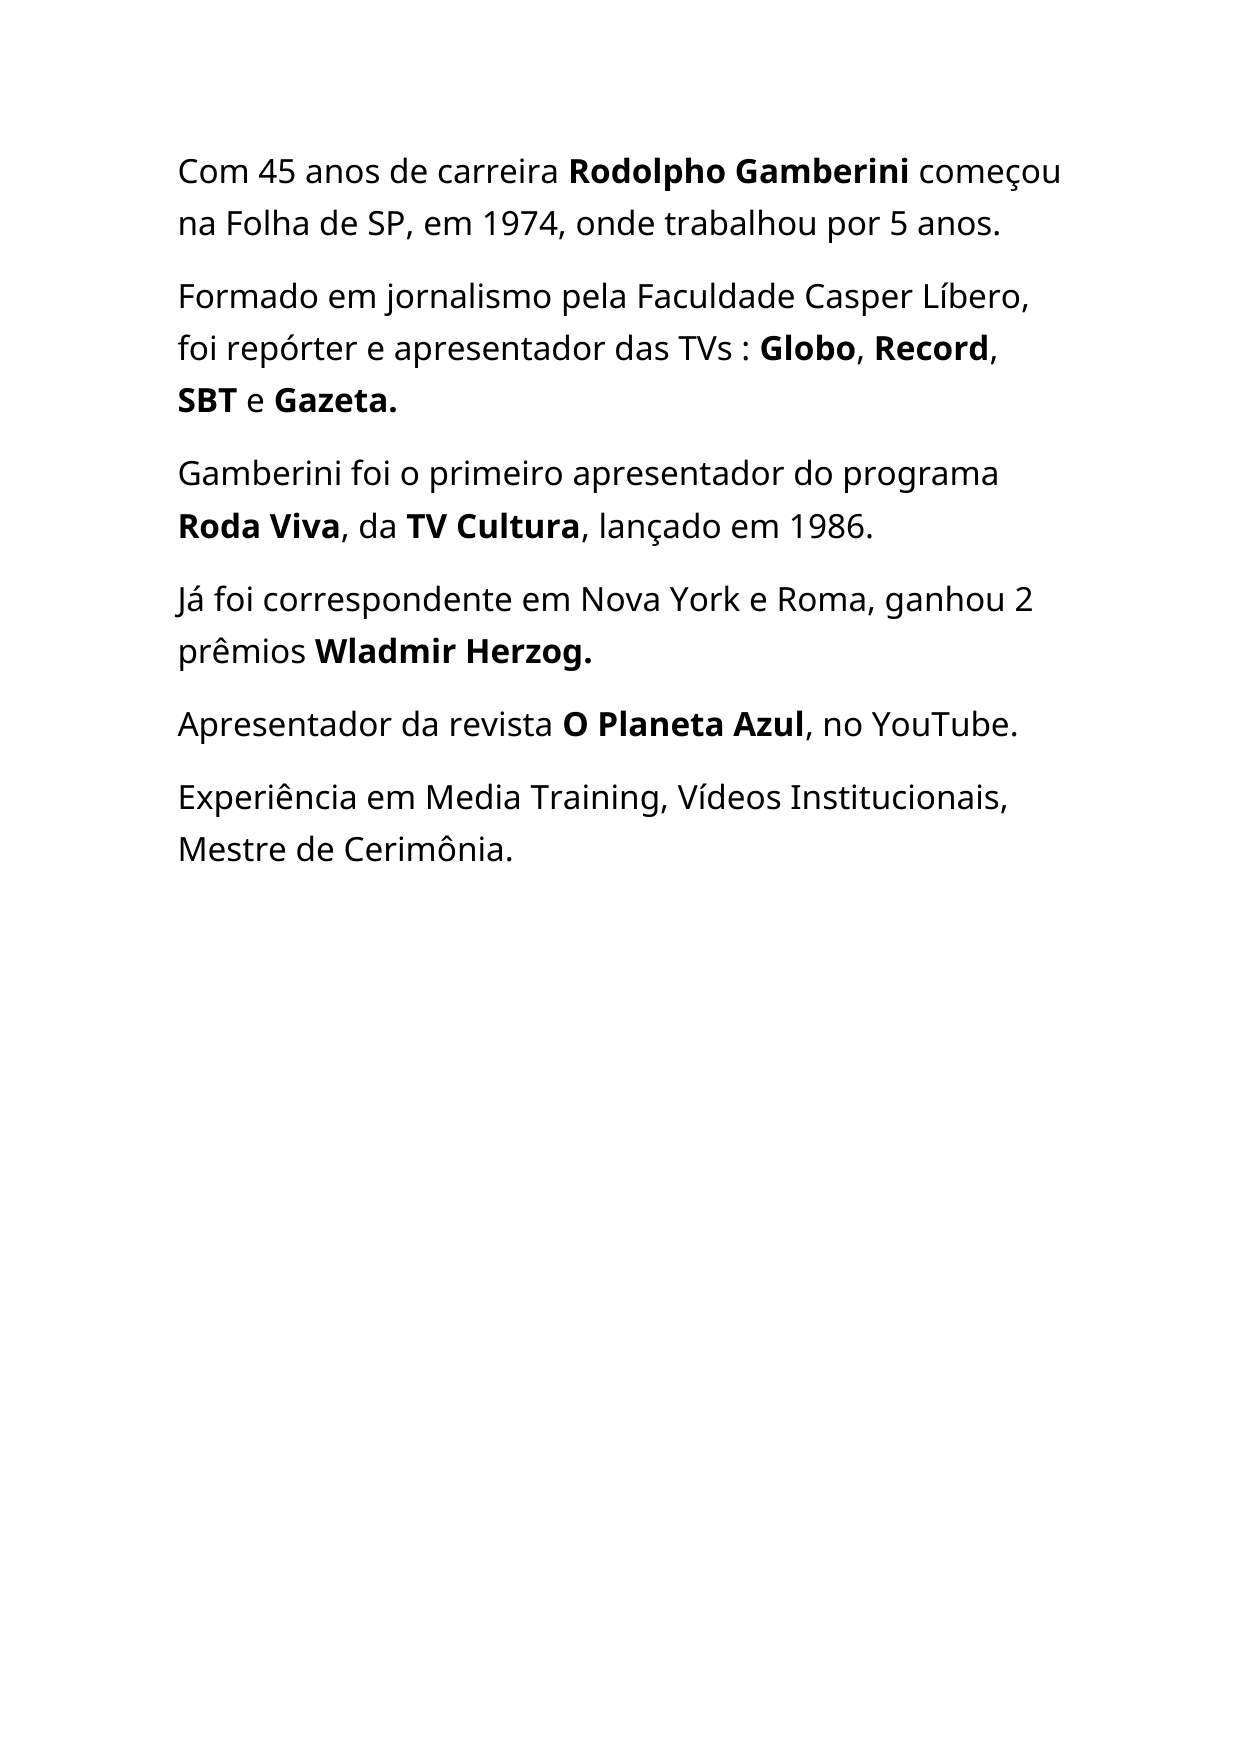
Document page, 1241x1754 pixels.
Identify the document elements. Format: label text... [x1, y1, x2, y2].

text Com 45 anos de carreira Rodolpho Gamberini começou na Folha de SP, em 1974, onde trabalhou por 5 anos. [177, 148, 1063, 245]
text Experiência em Media Training, Vídeos Institucionais, Mestre de Cerimônia. [177, 774, 1063, 871]
text Já foi correspondente em Nova York e Roma, ganhou 2 prêmios Wladmir Herzog. [177, 575, 1063, 673]
text Apresentador da revista O Planeta Azul, no YouTube. [177, 701, 1063, 746]
text Formado em jornalismo pela Faculdade Casper Líbero, foi repórter e apresentador das TVs : Globo, Record, SBT e Gazeta. [177, 273, 1063, 423]
text Gamberini foi o primeiro apresentador do programa Roda Viva, da TV Cultura, lançado em 1986. [177, 450, 1063, 548]
